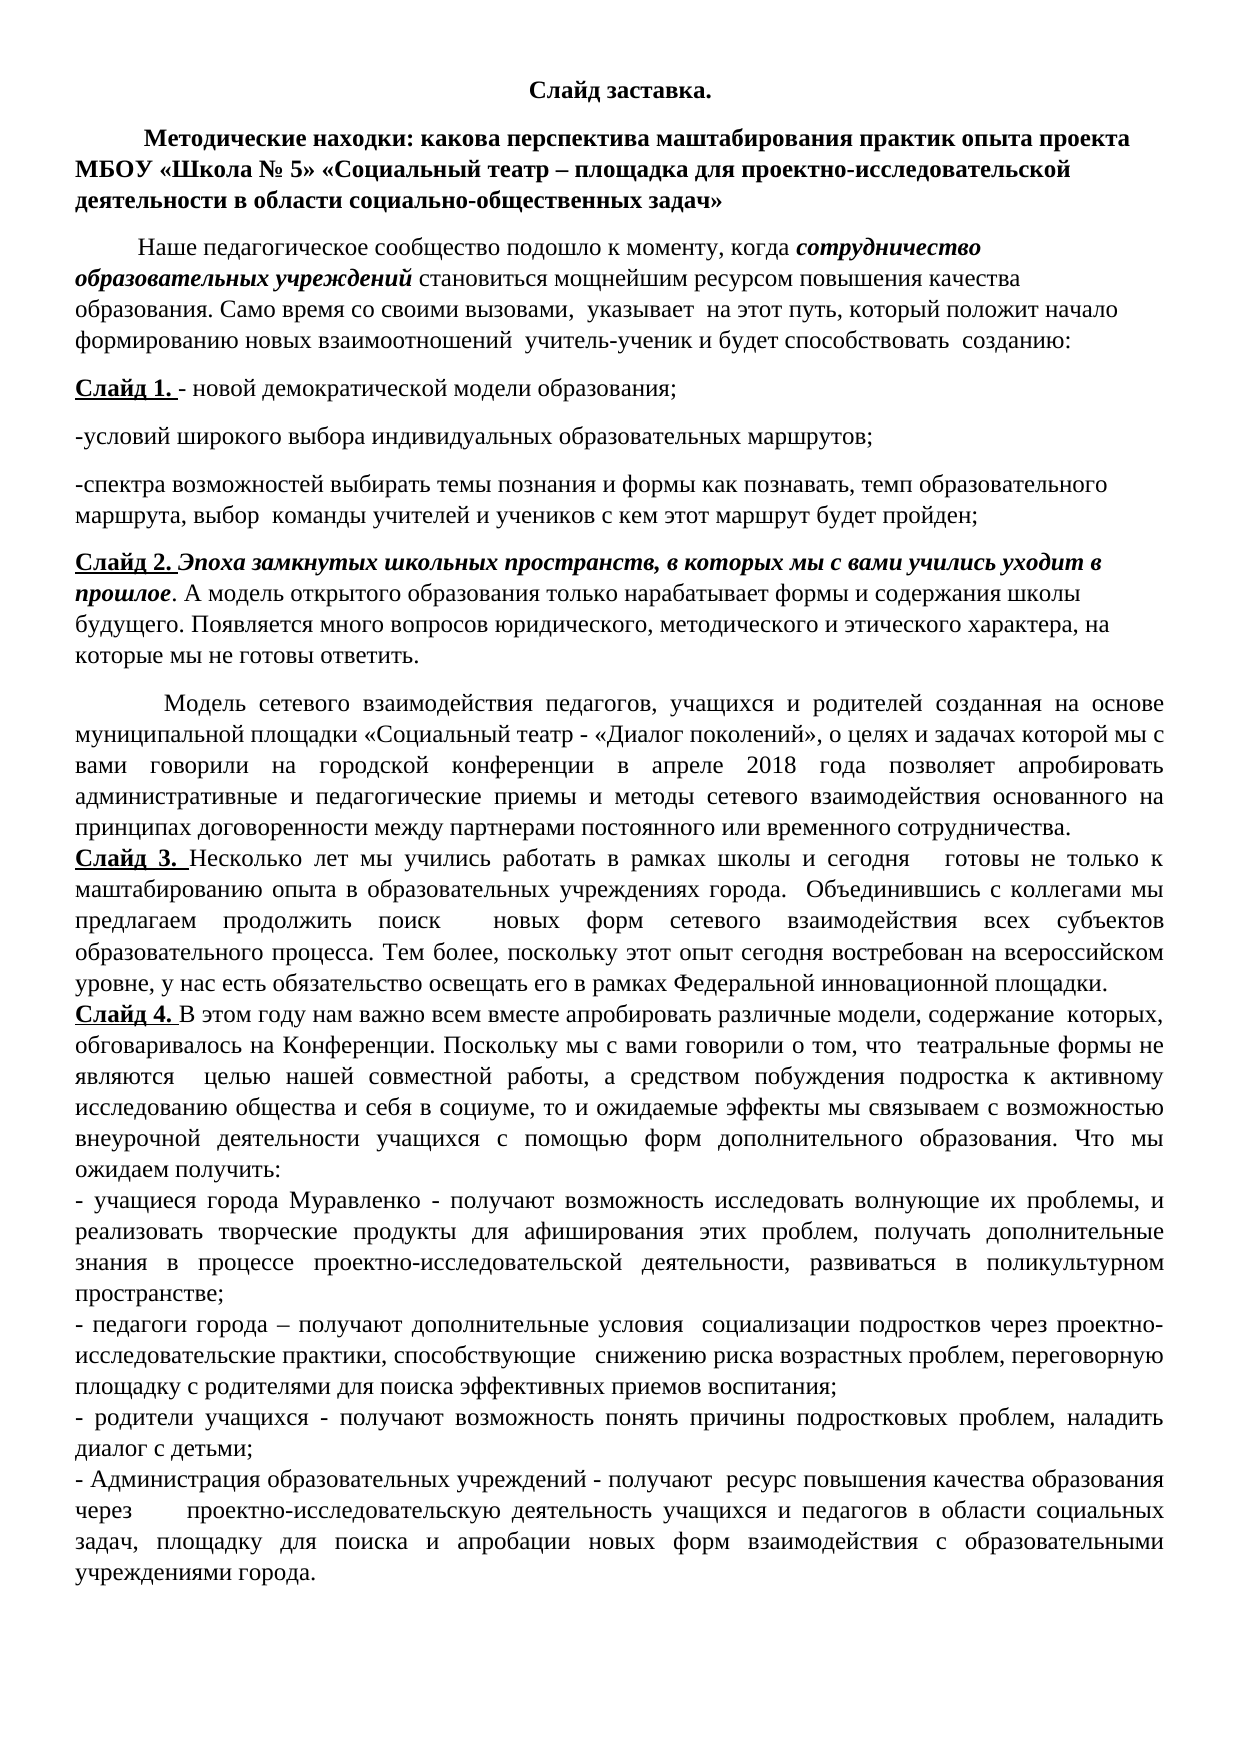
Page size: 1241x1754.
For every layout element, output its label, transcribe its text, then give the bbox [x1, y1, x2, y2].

text Слайд 1. - новой демократической модели образования; [75, 373, 1165, 402]
text - учащиеся города Муравленко - получают возможность исследовать волнующие их проблемы, и реализовать творческие продукты для афиширования этих проблем, получать дополнительные знания в процессе проектно-исследовательской деятельности, развиваться в поликультурном пространстве; [75, 1185, 1165, 1307]
text Слайд 4. В этом году нам важно всем вместе апробировать различные модели, содержание которых, обговаривалось на Конференции. Поскольку мы с вами говорили о том, что театральные формы не являются целью нашей совместной работы, а средством побуждения подростка к активному исследованию общества и себя в социуме, то и ожидаемые эффекты мы связываем с возможностью внеурочной деятельности учащихся с помощью форм дополнительного образования. Что мы ожидаем получить: [75, 999, 1165, 1183]
text - Администрация образовательных учреждений - получают ресурс повышения качества образования через проектно-исследовательскую деятельность учащихся и педагогов в области социальных задач, площадку для поиска и апробации новых форм взаимодействия с образовательными учреждениями города. [75, 1464, 1165, 1586]
text Методические находки: какова перспектива маштабирования практик опыта проекта МБОУ «Школа № 5» «Социальный театр – площадка для проектно-исследовательской деятельности в области социально-общественных задач» [75, 123, 1165, 213]
text - педагоги города – получают дополнительные условия социализации подростков через проектно-исследовательские практики, способствующие снижению риска возрастных проблем, переговорную площадку с родителями для поиска эффективных приемов воспитания; [75, 1309, 1165, 1400]
text -спектра возможностей выбирать темы познания и формы как познавать, темп образовательного маршрута, выбор команды учителей и учеников с кем этот маршрут будет пройден; [75, 469, 1165, 528]
text Наше педагогическое сообщество подошло к моменту, когда сотрудничество образовательных учреждений становиться мощнейшим ресурсом повышения качества образования. Само время со своими вызовами, указывает на этот путь, который положит начало формированию новых взаимоотношений учитель-ученик и будет способствовать созданию: [75, 232, 1165, 354]
text Слайд 2. Эпоха замкнутых школьных пространств, в которых мы с вами учились уходит в прошлое. А модель открытого образования только нарабатывает формы и содержания школы будущего. Появляется много вопросов юридического, методического и этического характера, на которые мы не готовы ответить. [75, 547, 1165, 669]
text -условий широкого выбора индивидуальных образовательных маршрутов; [75, 421, 1165, 450]
text Модель сетевого взаимодействия педагогов, учащихся и родителей созданная на основе муниципальной площадки «Социальный театр - «Диалог поколений», о целях и задачах которой мы с вами говорили на городской конференции в апреле 2018 года позволяет апробировать административные и педагогические приемы и методы сетевого взаимодействия основанного на принципах договоренности между партнерами постоянного или временного сотрудничества. [75, 688, 1165, 841]
text Слайд заставка. [75, 75, 1165, 104]
text Слайд 3. Несколько лет мы учились работать в рамках школы и сегодня готовы не только к маштабированию опыта в образовательных учреждениях города. Объединившись с коллегами мы предлагаем продолжить поиск новых форм сетевого взаимодействия всех субъектов образовательного процесса. Тем более, поскольку этот опыт сегодня востребован на всероссийском уровне, у нас есть обязательство освещать его в рамках Федеральной инновационной площадки. [75, 843, 1165, 996]
text - родители учащихся - получают возможность понять причины подростковых проблем, наладить диалог с детьми; [75, 1402, 1165, 1462]
